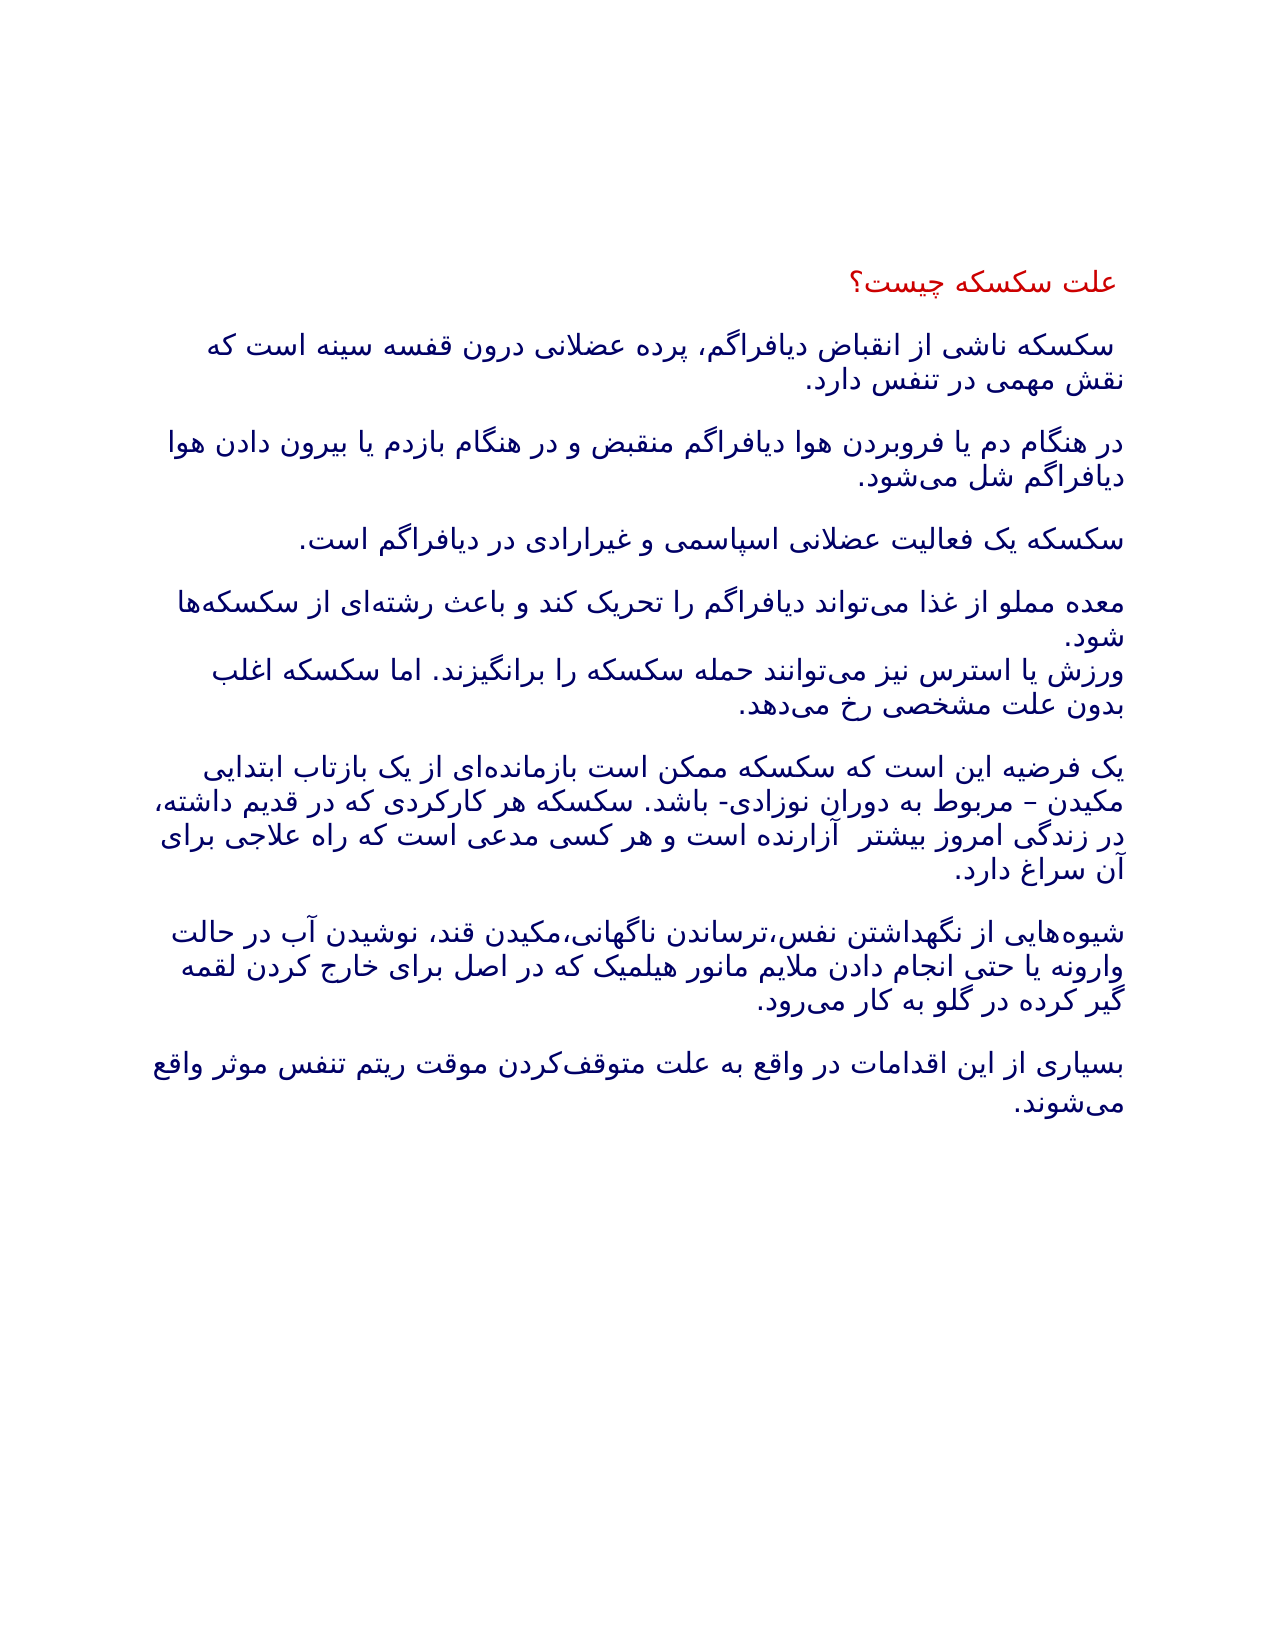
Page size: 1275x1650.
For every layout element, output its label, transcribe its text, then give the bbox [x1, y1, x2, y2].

text در هنگام دم یا فروبردن هوا دیافراگم منقبض و در هنگام بازدم یا بیرون دادن هوا دیافراگم شل می‌شود. [150, 425, 1125, 493]
text سکسکه ناشی از انقباض دیافراگم، پرده عضلانی درون قفسه سینه است که نقش مهمی در تنفس دارد. [150, 328, 1125, 396]
text یک فرضیه این است که سکسکه ممکن است بازمانده‌ای از یک بازتاب ابتدایی مکیدن – مربوط به دوران نوزادی- باشد. سکسکه هر کارکردی که در قدیم داشته، در زندگی امروز بیشتر آزارنده است و هر کسی مدعی است که راه علاجی برای آن سراغ دارد. [150, 750, 1125, 886]
text علت سکسکه چیست؟ [150, 265, 1125, 299]
text شیوه‌‌هایی از نگهداشتن نفس،ترساندن ناگهانی،مکیدن قند، نوشیدن آب در حالت وارونه یا حتی انجام دادن ملایم مانور هیلمیک که در اصل برای خارج کردن لقمه گیر کرده در گلو به کار می‌رود. [150, 915, 1125, 1017]
text بسیاری از این اقدامات در واقع به علت متوقف‌کردن موقت ریتم تنفس موثر واقع می‌شوند. [150, 1046, 1125, 1119]
text سکسکه یک فعالیت عضلانی اسپاسمی و غیرارادی در دیافراگم است. [150, 522, 1125, 556]
text معده‌ مملو از غذا می‌تواند دیافراگم را تحریک کند و باعث رشته‌ای از سکسکه‌ها شود. ورزش یا استرس نیز می‌توانند حمله سکسکه را برانگیزند. اما سکسکه اغلب بدون علت مشخصی رخ می‌دهد. [150, 585, 1125, 721]
